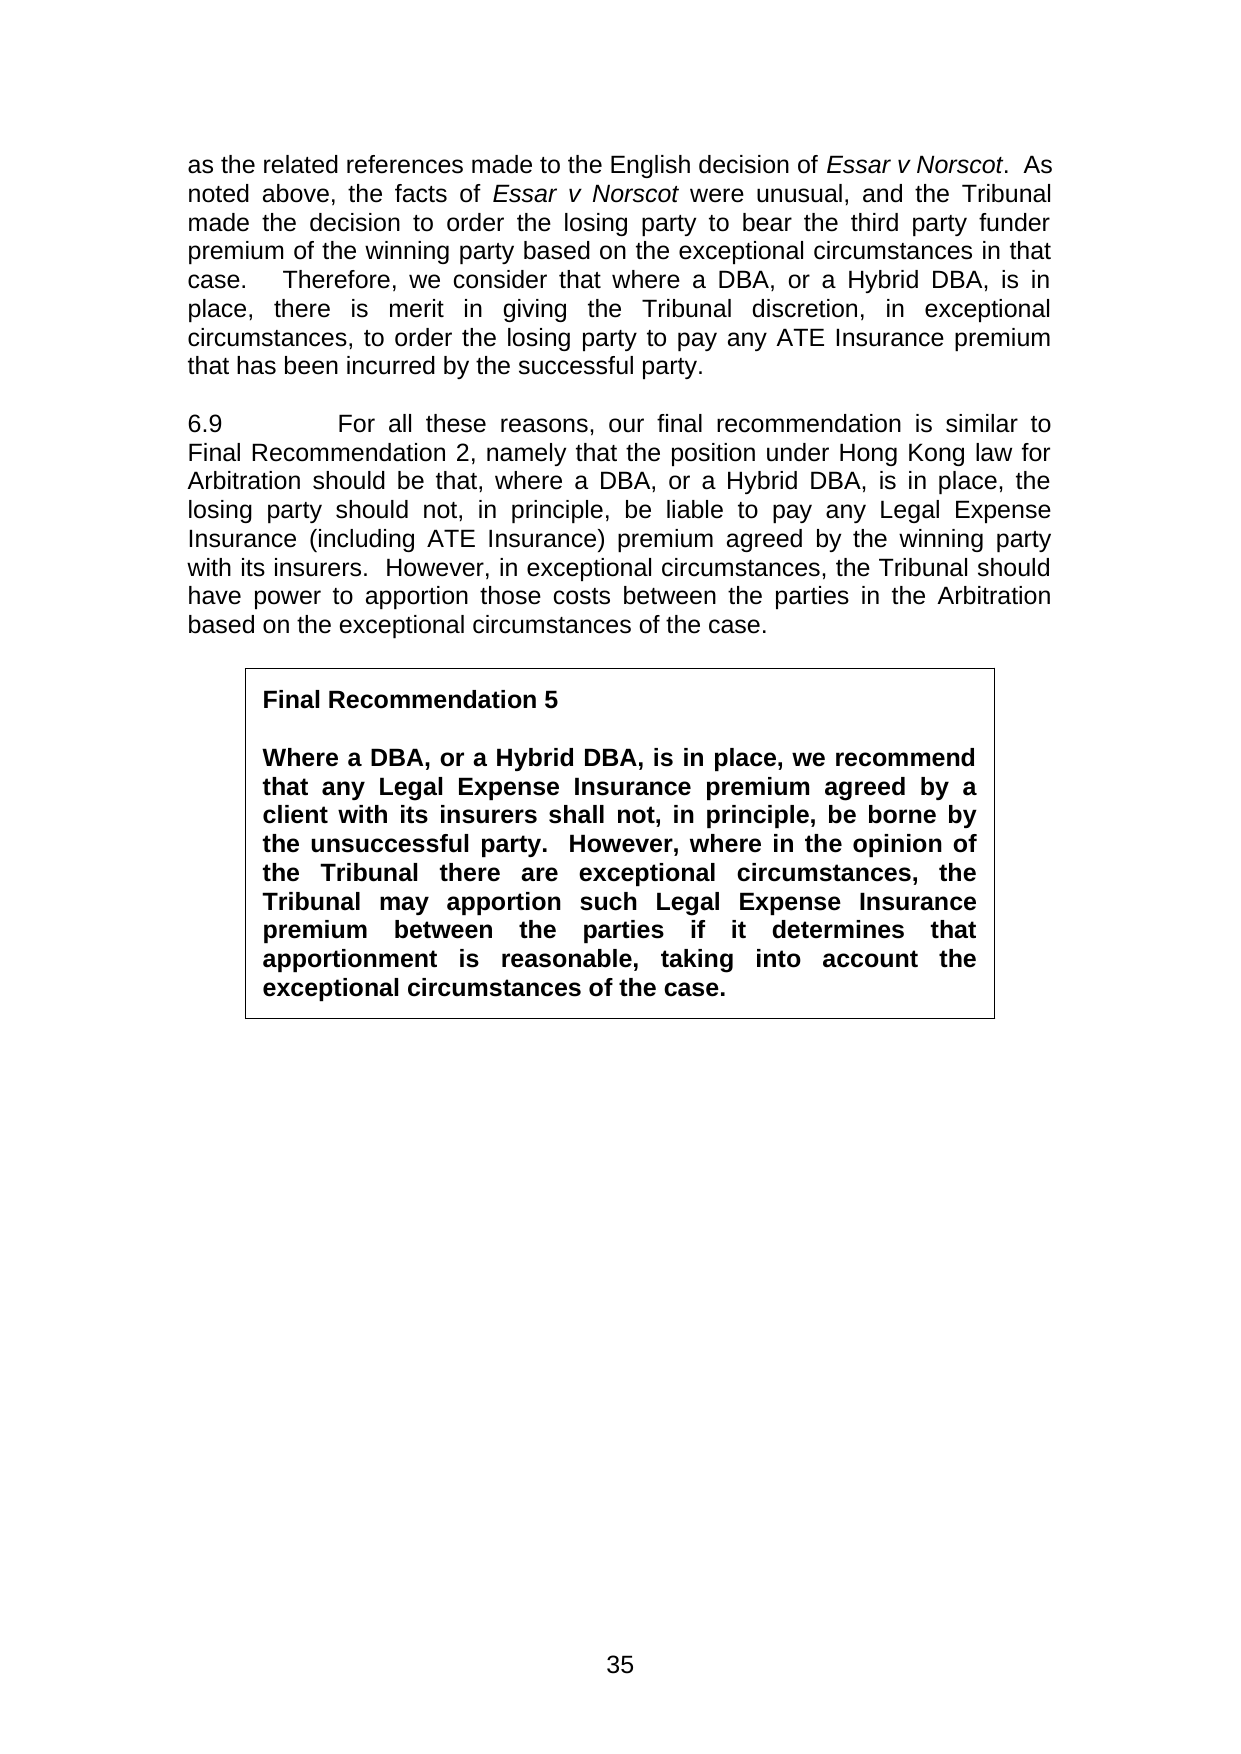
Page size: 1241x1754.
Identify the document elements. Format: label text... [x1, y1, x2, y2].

text Where a DBA, or a Hybrid DBA, is in place, we recommend that any Legal Expense Insurance premium agreed by a client with its insurers shall not, in principle, be borne by the unsuccessful party. However, where in the opinion of the Tribunal there are exceptional circumstances, the Tribunal may apportion such Legal Expense Insurance premium between the parties if it determines that apportionment is reasonable, taking into account the exceptional circumstances of the case. [246, 725, 994, 1018]
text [187, 150, 1053, 380]
text 6.9 For all these reasons, our final recommendation is similar to Final Recommendation 2, namely that the position under Hong Kong law for Arbitration should be that, where a DBA, or a Hybrid DBA, is in place, the losing party should not, in principle, be liable to pay any Legal Expense Insurance (including ATE Insurance) premium agreed by the winning party with its insurers. However, in exceptional circumstances, the Tribunal should have power to apportion those costs between the parties in the Arbitration based on the exceptional circumstances of the case. [187, 409, 1053, 639]
text Final Recommendation 5 [246, 669, 994, 714]
